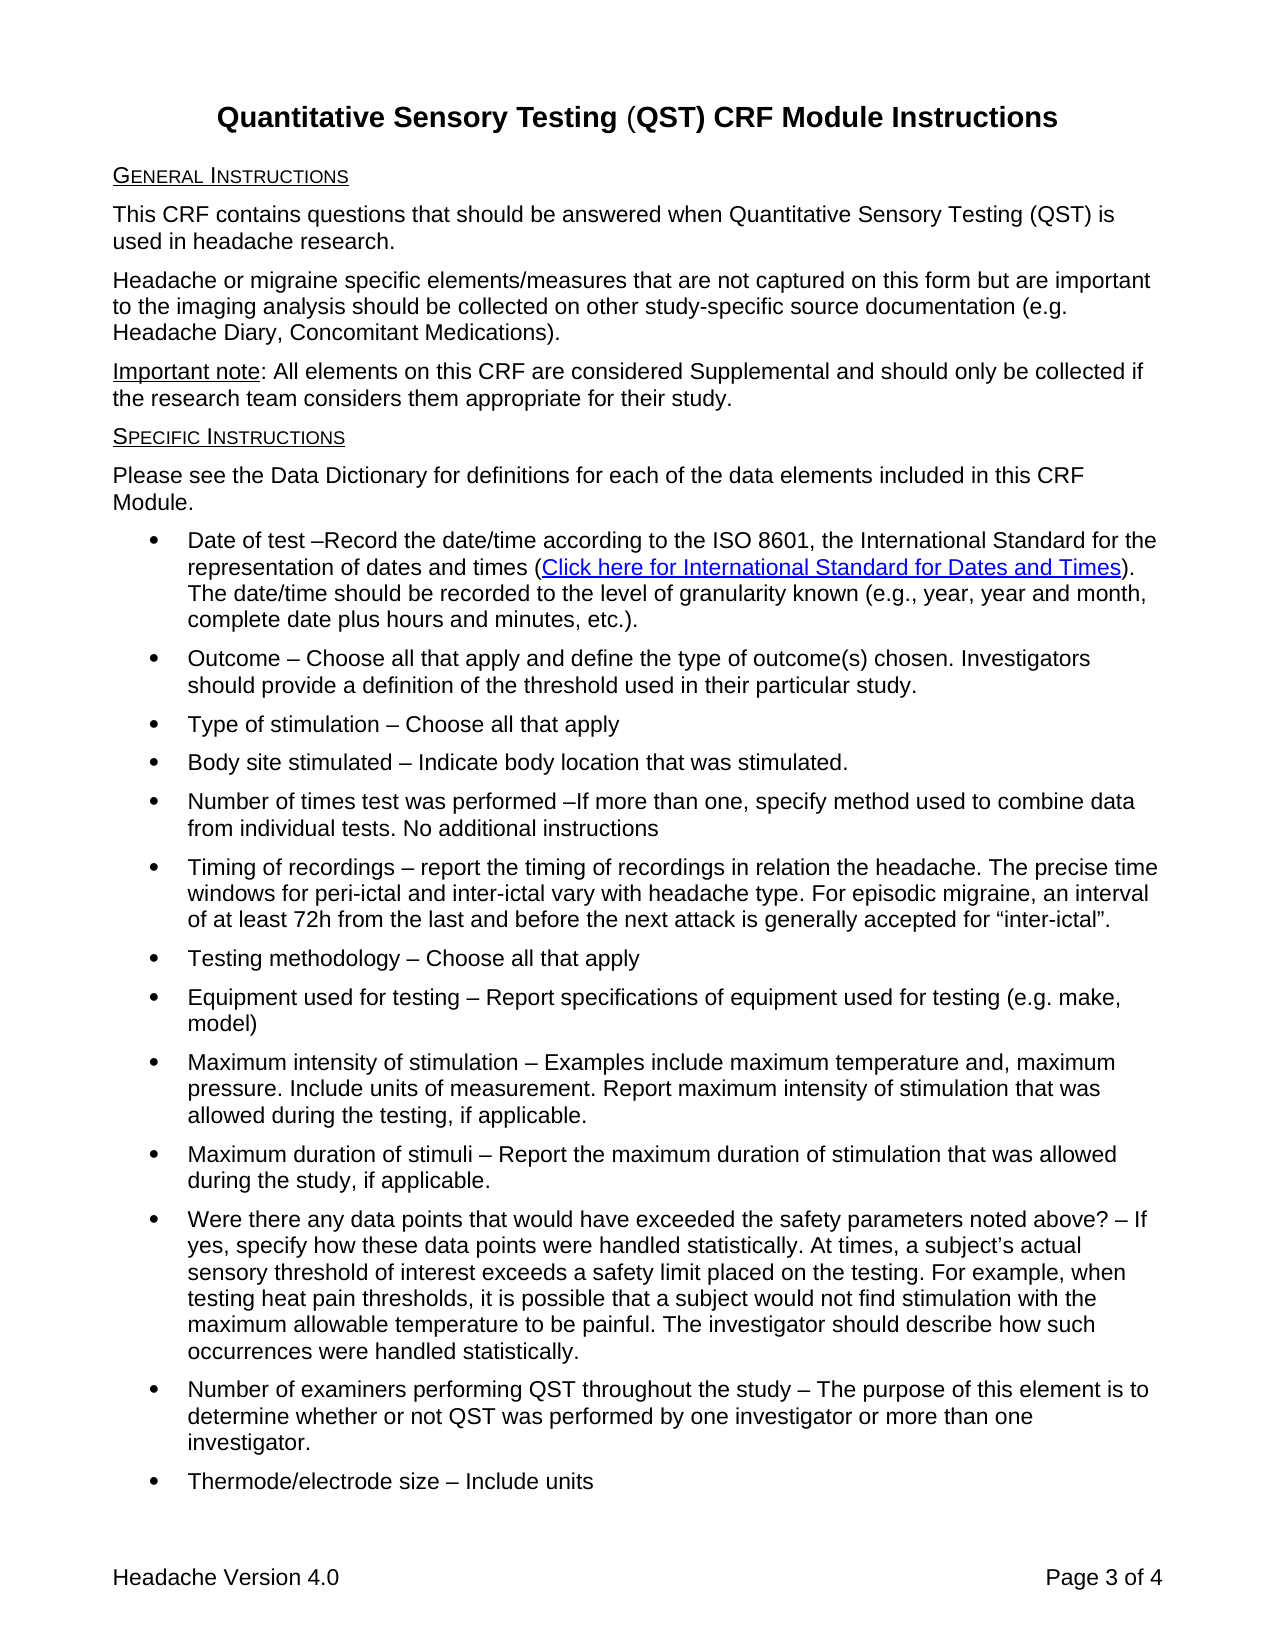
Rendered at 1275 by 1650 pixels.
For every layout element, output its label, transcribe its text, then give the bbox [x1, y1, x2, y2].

list Were there any data points that would have exceeded the safety parameters noted above? – If yes, specify how these data points were handled statistically. At times, a subject’s actual sensory threshold of interest exceeds a safety limit placed on the testing. For example, when testing heat pain thresholds, it is possible that a subject would not find stimulation with the maximum allowable temperature to be painful. The investigator should describe how such occurrences were handled statistically. [150, 1206, 1162, 1364]
list Maximum duration of stimuli – Report the maximum duration of stimulation that was allowed during the study, if applicable. [150, 1141, 1162, 1193]
list Body site stimulated – Indicate body location that was stimulated. [150, 749, 1162, 776]
list Maximum intensity of stimulation – Examples include maximum temperature and, maximum pressure. Include units of measurement. Report maximum intensity of stimulation that was allowed during the testing, if applicable. [150, 1049, 1162, 1128]
list Thermode/electrode size – Include units [150, 1468, 1162, 1494]
text Headache or migraine specific elements/measures that are not captured on this form but are important to the imaging analysis should be collected on other study-specific source documentation (e.g. Headache Diary, Concomitant Medications). [112, 267, 1162, 346]
list Equipment used for testing – Report specifications of equipment used for testing (e.g. make, model) [150, 984, 1162, 1037]
list Number of times test was performed –If more than one, specify method used to combine data from individual tests. No additional instructions [150, 788, 1162, 841]
text Important note: All elements on this CRF are considered Supplemental and should only be collected if the research team considers them appropriate for their study. [112, 358, 1162, 411]
list Testing methodology – Choose all that apply [150, 945, 1162, 971]
list Outcome – Choose all that apply and define the type of outcome(s) chosen. Investigators should provide a definition of the threshold used in their particular study. [150, 645, 1162, 698]
list Date of test –Record the date/time according to the ISO 8601, the International Standard for the representation of dates and times (Click here for International Standard for Dates and Times). The date/time should be recorded to the level of granularity known (e.g., year, year and month, complete date plus hours and minutes, etc.). [150, 527, 1162, 633]
subtitle General Instructions [112, 162, 1162, 189]
subtitle Specific Instructions [112, 423, 1162, 450]
list Number of examiners performing QST throughout the study – The purpose of this element is to determine whether or not QST was performed by one investigator or more than one investigator. [150, 1376, 1162, 1456]
list Timing of recordings – report the timing of recordings in relation the headache. The precise time windows for peri-ictal and inter-ictal vary with headache type. For episodic migraine, an interval of at least 72h from the last and before the next attack is generally accepted for “inter-ictal”. [150, 853, 1162, 932]
text Please see the Data Dictionary for definitions for each of the data elements included in this CRF Module. [112, 462, 1162, 515]
text This CRF contains questions that should be answered when Quantitative Sensory Testing (QST) is used in headache research. [112, 201, 1162, 254]
list Type of stimulation – Choose all that apply [150, 711, 1162, 737]
